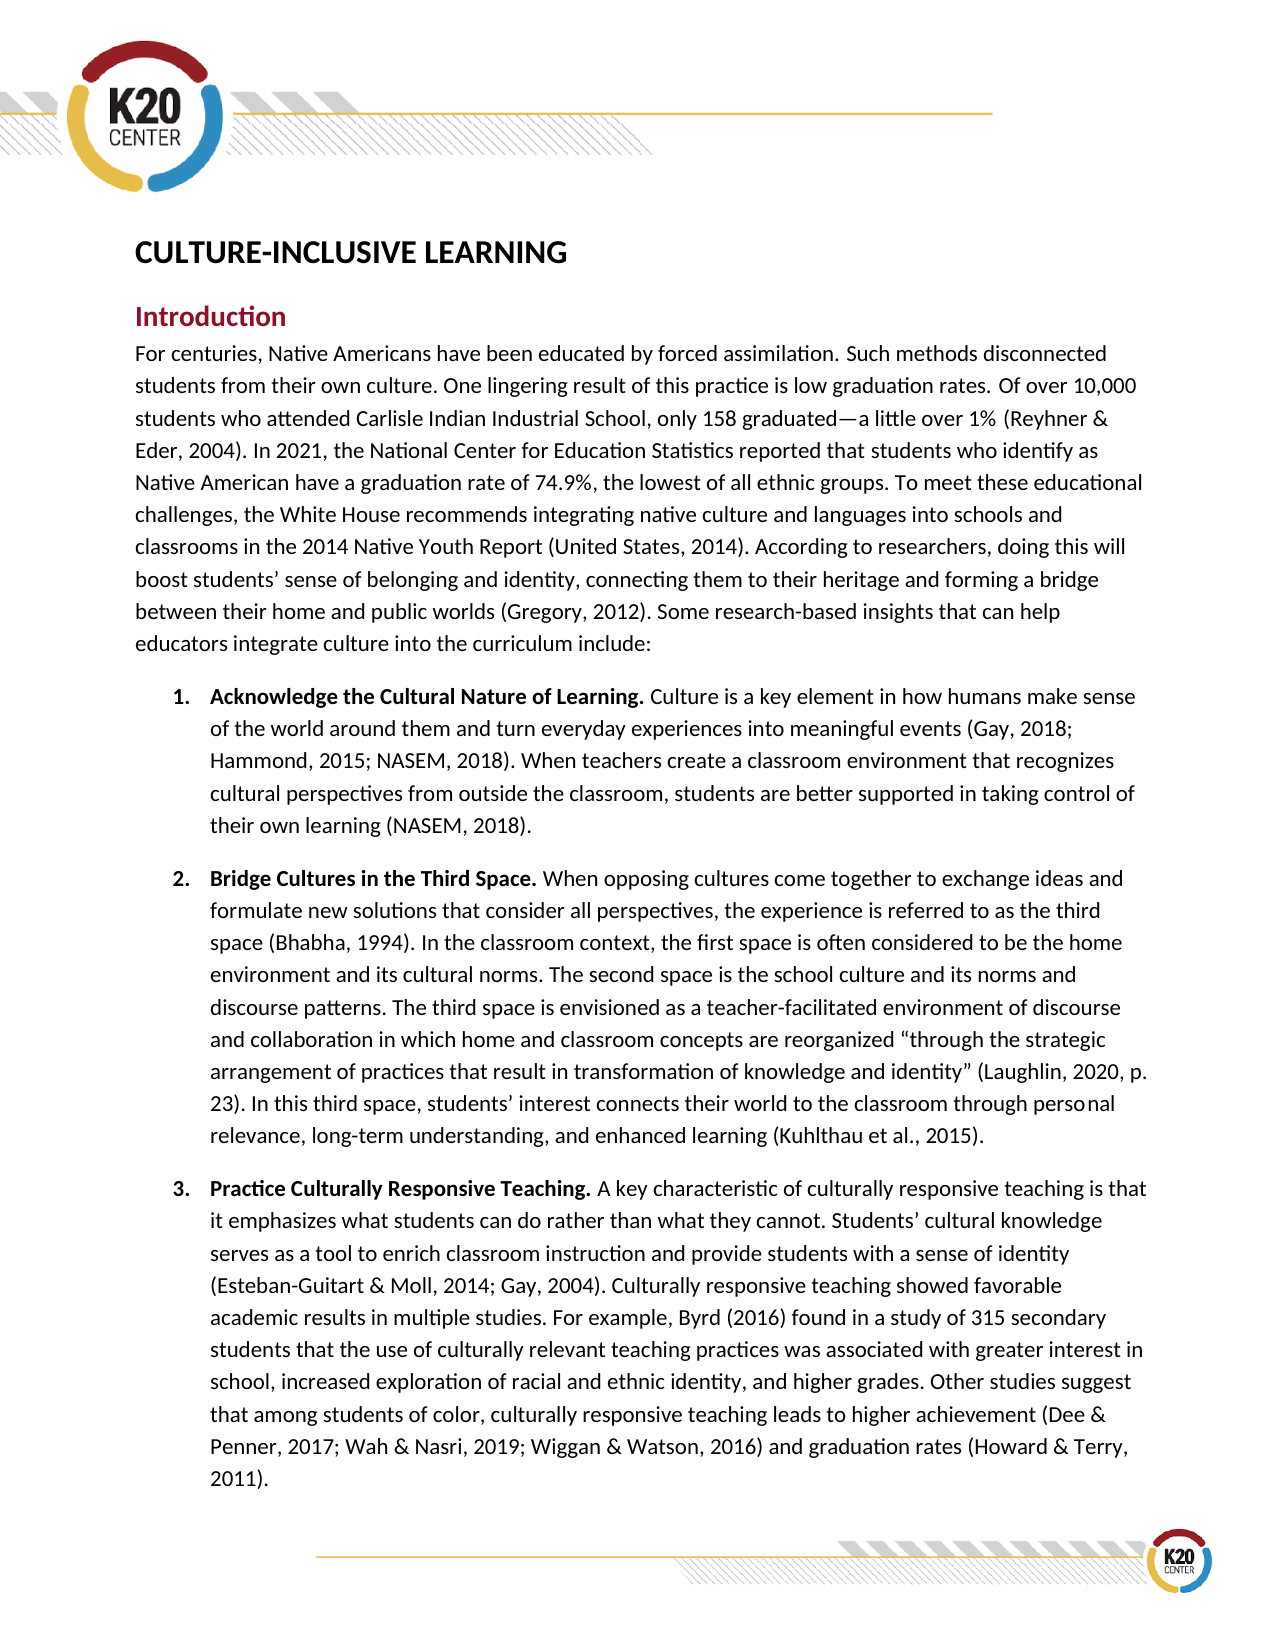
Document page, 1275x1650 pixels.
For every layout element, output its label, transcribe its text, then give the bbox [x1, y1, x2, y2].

text For centuries, Native Americans have been educated by forced assimilation. Such methods disconnected students from their own culture. One lingering result of this practice is low graduation rates. Of over 10,000 students who attended Carlisle Indian Industrial School, only 158 graduated—a little over 1% (Reyhner & Eder, 2004). In 2021, the National Center for Education Statistics reported that students who identify as Native American have a graduation rate of 74.9%, the lowest of all ethnic groups. To meet these educational challenges, the White House recommends integrating native culture and languages into schools and classrooms in the 2014 Native Youth Report (United States, 2014). According to researchers, doing this will boost students’ sense of belonging and identity, connecting them to their heritage and forming a bridge between their home and public worlds (Gregory, 2012). Some research-based insights that can help educators integrate culture into the curriculum include: [135, 339, 1155, 657]
list Bridge Cultures in the Third Space. When opposing cultures come together to exchange ideas and formulate new solutions that consider all perspectives, the experience is referred to as the third space (Bhabha, 1994). In the classroom context, the first space is often considered to be the home environment and its cultural norms. The second space is the school culture and its norms and discourse patterns. The third space is envisioned as a teacher-facilitated environment of discourse and collaboration in which home and classroom concepts are reorganized “through the strategic arrangement of practices that result in transformation of knowledge and identity” (Laughlin, 2020, p. 23). In this third space, students’ interest connects their world to the classroom through personal relevance, long-term understanding, and enhanced learning (Kuhlthau et al., 2015). [172, 864, 1155, 1149]
text Introduction [135, 298, 1155, 334]
picture [0, 0, 1265, 1650]
list Acknowledge the Cultural Nature of Learning. Culture is a key element in how humans make sense of the world around them and turn everyday experiences into meaningful events (Gay, 2018; Hammond, 2015; NASEM, 2018). When teachers create a classroom environment that recognizes cultural perspectives from outside the classroom, students are better supported in taking control of their own learning (NASEM, 2018). [172, 682, 1155, 839]
text CULTURE-INCLUSIVE LEARNING [135, 231, 1155, 272]
list Practice Culturally Responsive Teaching. A key characteristic of culturally responsive teaching is that it emphasizes what students can do rather than what they cannot. Students’ cultural knowledge serves as a tool to enrich classroom instruction and provide students with a sense of identity (Esteban-Guitart & Moll, 2014; Gay, 2004). Culturally responsive teaching showed favorable academic results in multiple studies. For example, Byrd (2016) found in a study of 315 secondary students that the use of culturally relevant teaching practices was associated with greater interest in school, increased exploration of racial and ethnic identity, and higher grades. Other studies suggest that among students of color, culturally responsive teaching leads to higher achievement (Dee & Penner, 2017; Wah & Nasri, 2019; Wiggan & Watson, 2016) and graduation rates (Howard & Terry, 2011). [172, 1174, 1155, 1492]
